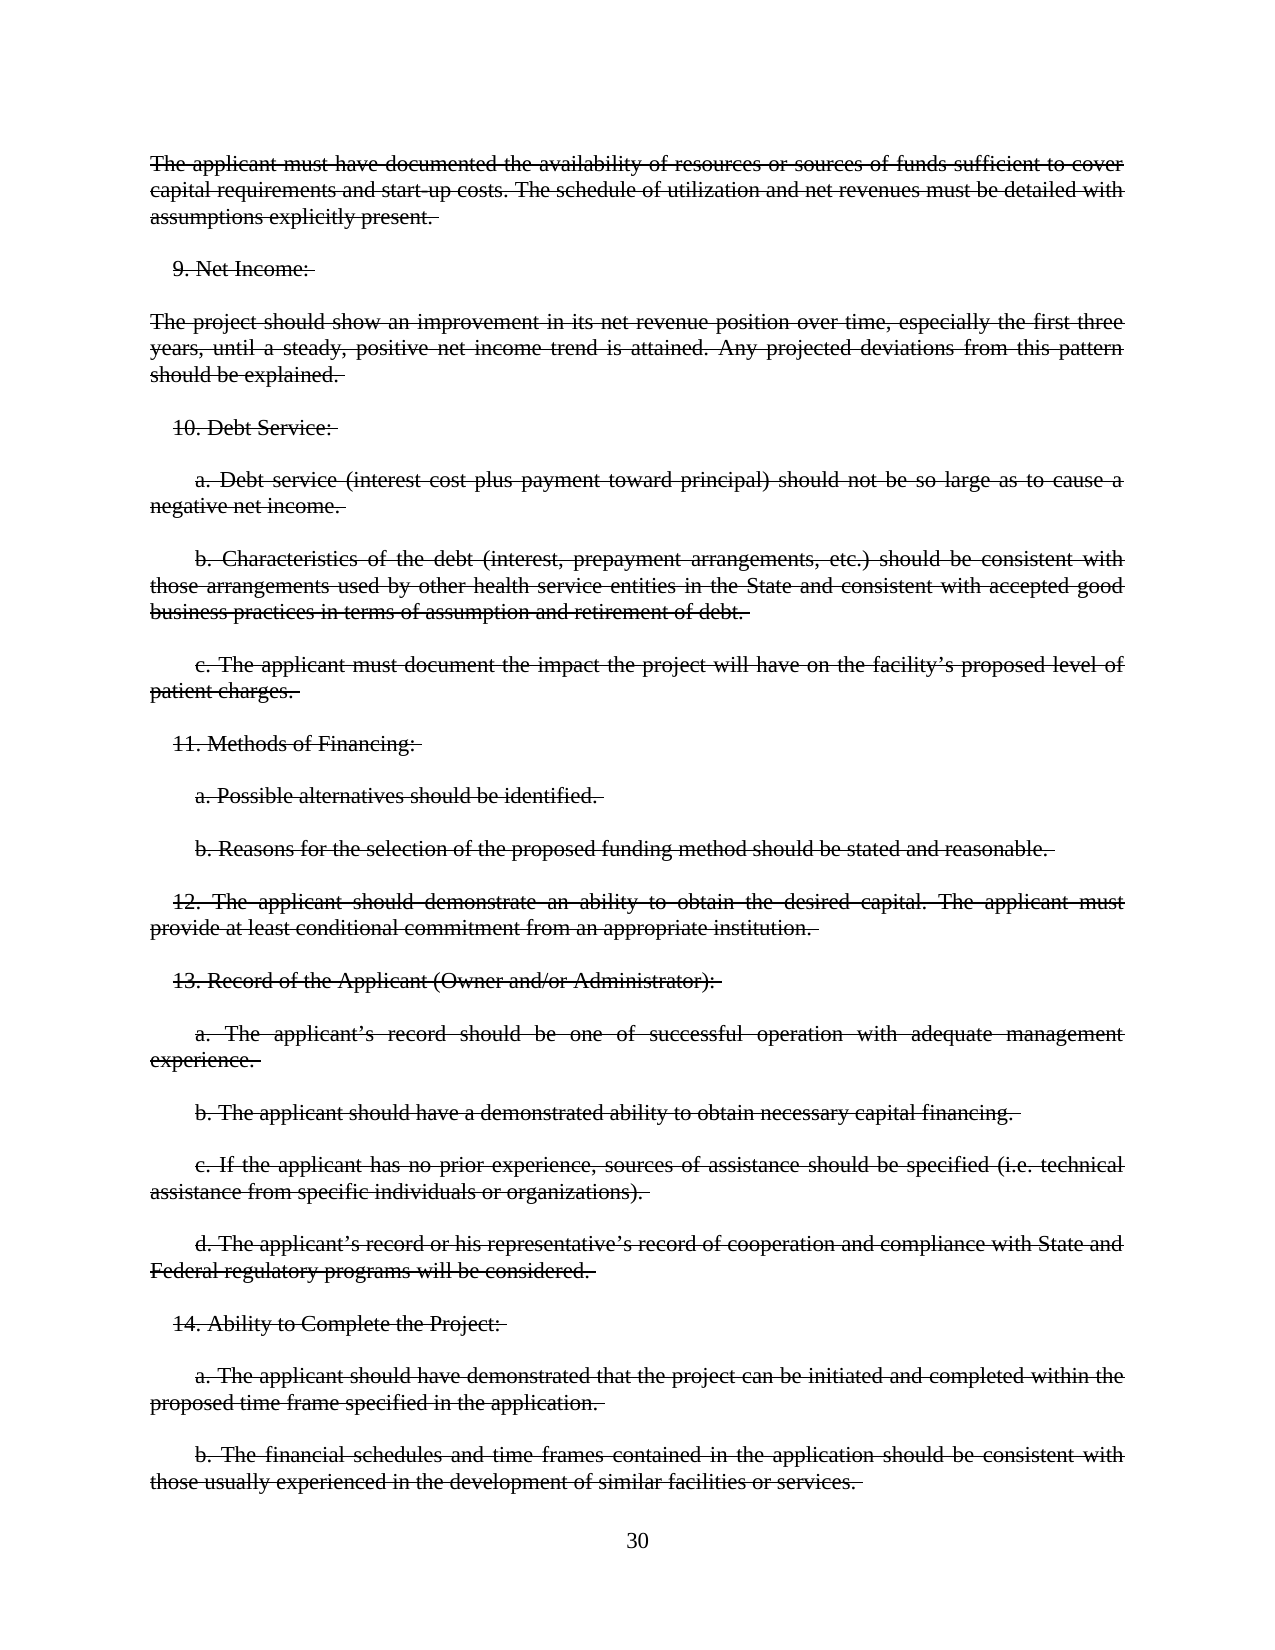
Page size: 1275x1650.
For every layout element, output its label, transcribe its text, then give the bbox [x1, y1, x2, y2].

text 9. Net Income: [150, 255, 1125, 282]
text The applicant must have documented the availability of resources or sources of funds sufficient to cover capital requirements and start-up costs. The schedule of utilization and net revenues must be detailed with assumptions explicitly present. [150, 150, 1125, 191]
text 10. Debt Service: [150, 413, 1125, 440]
text b. The financial schedules and time frames contained in the application should be consistent with those usually experienced in the development of similar facilities or services. [150, 1441, 1125, 1494]
text 11. Methods of Financing: [150, 730, 1125, 756]
text The applicant must have documented the availability of resources or sources of funds sufficient to cover capital requirements and start-up costs. The schedule of utilization and net revenues must be detailed with assumptions explicitly present. [150, 192, 1125, 229]
text 14. Ability to Complete the Project: [150, 1309, 1125, 1336]
text b. Characteristics of the debt (interest, prepayment arrangements, etc.) should be consistent with those arrangements used by other health service entities in the State and consistent with accepted good business practices in terms of assumption and retirement of debt. [150, 545, 1125, 586]
text b. Reasons for the selection of the proposed funding method should be stated and reasonable. [150, 835, 1125, 862]
text The project should show an improvement in its net revenue position over time, especially the first three years, until a steady, positive net income trend is attained. Any projected deviations from this pattern should be explained. [150, 324, 1125, 387]
text c. If the applicant has no prior experience, sources of assistance should be specified (i.e. technical assistance from specific individuals or organizations). [150, 1151, 1125, 1204]
text a. The applicant should have demonstrated that the project can be initiated and completed within the proposed time frame specified in the application. [150, 1362, 1125, 1415]
text b. Characteristics of the debt (interest, prepayment arrangements, etc.) should be consistent with those arrangements used by other health service entities in the State and consistent with accepted good business practices in terms of assumption and retirement of debt. [150, 587, 1125, 624]
text The project should show an improvement in its net revenue position over time, especially the first three years, until a steady, positive net income trend is attained. Any projected deviations from this pattern should be explained. [150, 308, 1125, 323]
text b. The applicant should have a demonstrated ability to obtain necessary capital financing. [150, 1099, 1125, 1125]
text a. Possible alternatives should be identified. [150, 782, 1125, 809]
text a. The applicant’s record should be one of successful operation with adequate management experience. [150, 1020, 1125, 1072]
text a. Debt service (interest cost plus payment toward principal) should not be so large as to cause a negative net income. [150, 466, 1125, 519]
text 12. The applicant should demonstrate an ability to obtain the desired capital. The applicant must provide at least conditional commitment from an appropriate institution. [150, 888, 1125, 941]
text c. The applicant must document the impact the project will have on the facility’s proposed level of patient charges. [150, 651, 1125, 703]
text 13. Record of the Applicant (Owner and/or Administrator): [150, 967, 1125, 993]
text d. The applicant’s record or his representative’s record of cooperation and compliance with State and Federal regulatory programs will be considered. [150, 1231, 1125, 1283]
